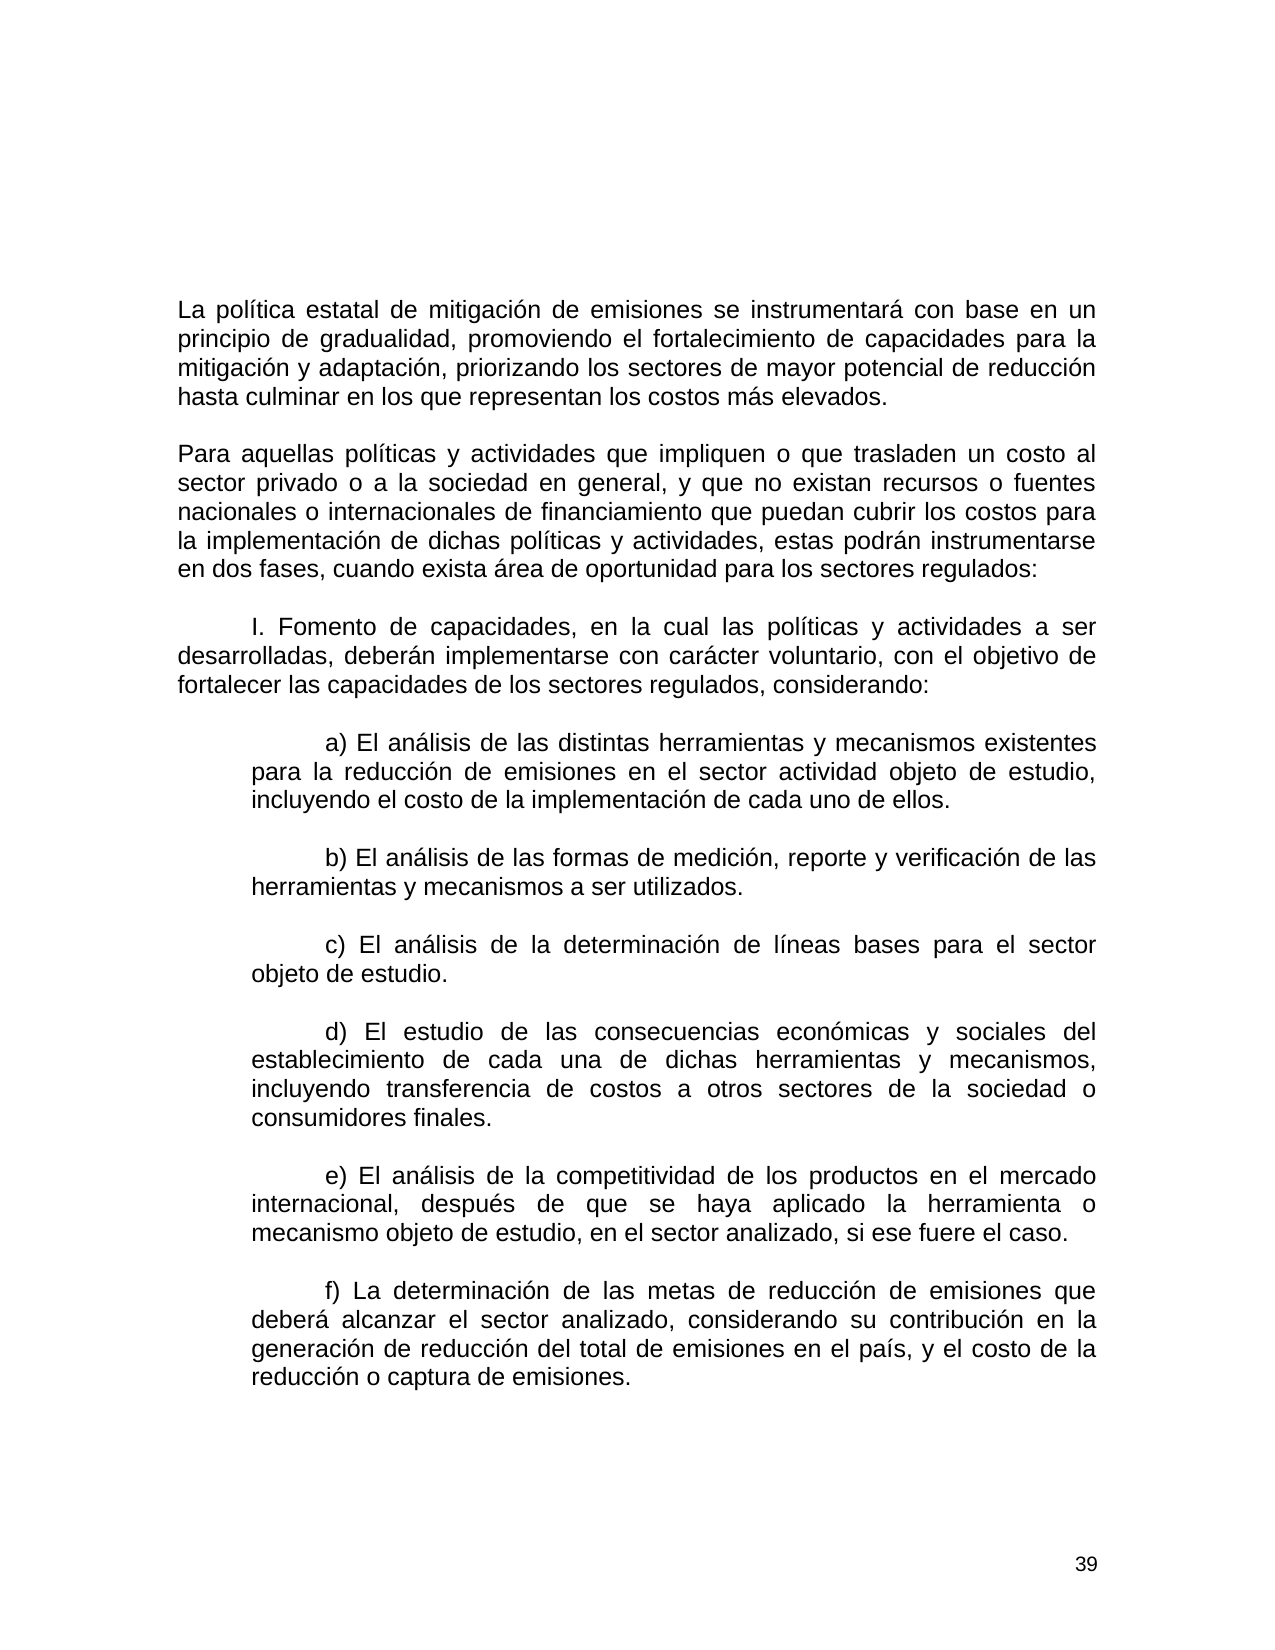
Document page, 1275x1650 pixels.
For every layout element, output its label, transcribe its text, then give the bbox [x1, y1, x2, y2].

text f) La determinación de las metas de reducción de emisiones que deberá alcanzar el sector analizado, considerando su contribución en la generación de reducción del total de emisiones en el país, y el costo de la reducción o captura de emisiones. [251, 1276, 1098, 1391]
text b) El análisis de las formas de medición, reporte y verificación de las herramientas y mecanismos a ser utilizados. [251, 843, 1098, 901]
text d) El estudio de las consecuencias económicas y sociales del establecimiento de cada una de dichas herramientas y mecanismos, incluyendo transferencia de costos a otros sectores de la sociedad o consumidores finales. [251, 1017, 1098, 1132]
text a) El análisis de las distintas herramientas y mecanismos existentes para la reducción de emisiones en el sector actividad objeto de estudio, incluyendo el costo de la implementación de cada uno de ellos. [251, 728, 1098, 814]
text La política estatal de mitigación de emisiones se instrumentará con base en un principio de gradualidad, promoviendo el fortalecimiento de capacidades para la mitigación y adaptación, priorizando los sectores de mayor potencial de reducción hasta culminar en los que representan los costos más elevados. [177, 295, 1098, 410]
text e) El análisis de la competitividad de los productos en el mercado internacional, después de que se haya aplicado la herramienta o mecanismo objeto de estudio, en el sector analizado, si ese fuere el caso. [251, 1161, 1098, 1247]
text c) El análisis de la determinación de líneas bases para el sector objeto de estudio. [251, 930, 1098, 987]
text I. Fomento de capacidades, en la cual las políticas y actividades a ser desarrolladas, deberán implementarse con carácter voluntario, con el objetivo de fortalecer las capacidades de los sectores regulados, considerando: [177, 612, 1098, 699]
text Para aquellas políticas y actividades que impliquen o que trasladen un costo al sector privado o a la sociedad en general, y que no existan recursos o fuentes nacionales o internacionales de financiamiento que puedan cubrir los costos para la implementación de dichas políticas y actividades, estas podrán instrumentarse en dos fases, cuando exista área de oportunidad para los sectores regulados: [177, 439, 1098, 583]
